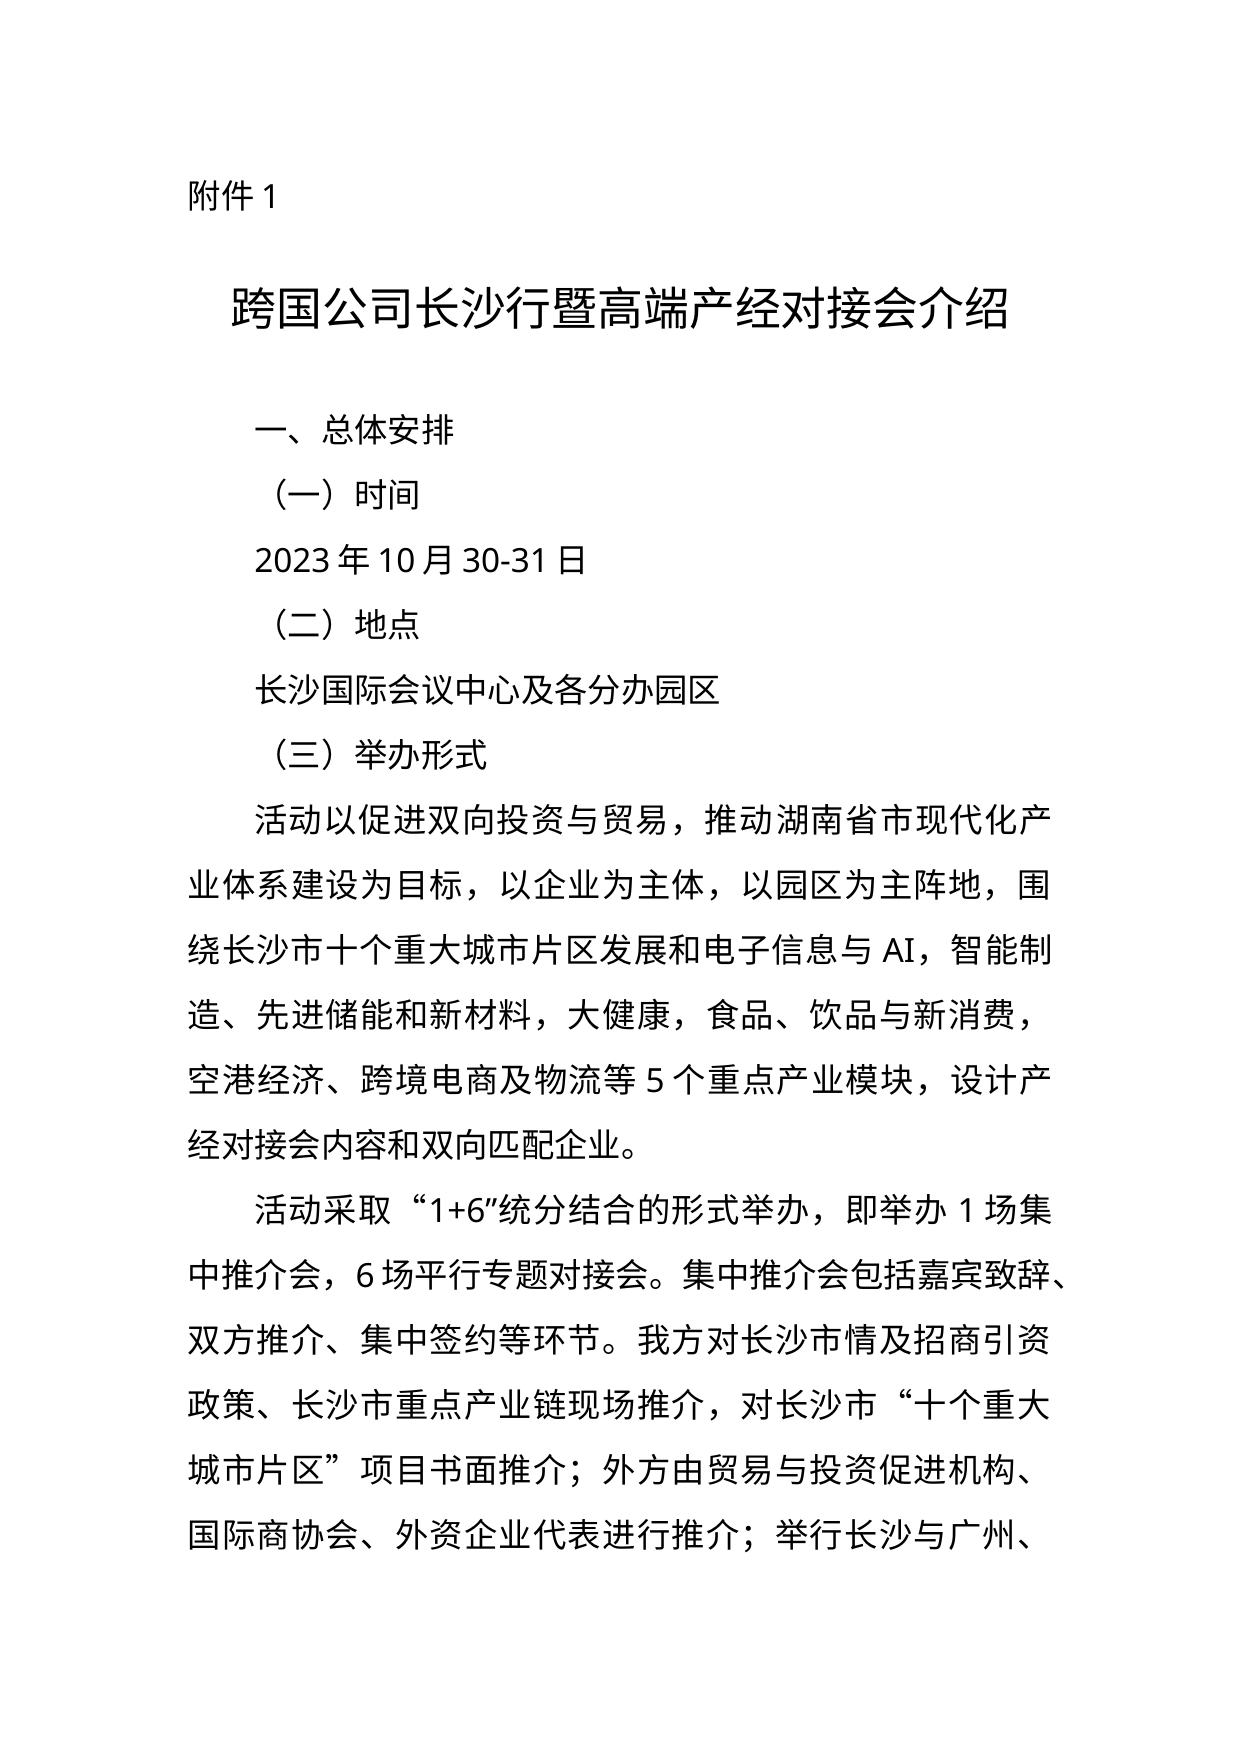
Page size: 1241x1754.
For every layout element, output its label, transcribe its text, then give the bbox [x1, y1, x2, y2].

text 长沙国际会议中心及各分办园区 [187, 655, 1053, 720]
text 跨国公司长沙行暨高端产经对接会介绍 [187, 279, 1053, 337]
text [187, 1175, 1053, 1565]
text （一）时间 [187, 460, 1053, 525]
text 2023年10月30-31日 [187, 525, 1053, 590]
text （二）地点 [187, 590, 1053, 655]
text 附件1 [187, 162, 1053, 220]
text 活动以促进双向投资与贸易，推动湖南省市现代化产业体系建设为目标，以企业为主体，以园区为主阵地，围绕长沙市十个重大城市片区发展和电子信息与AI，智能制造、先进储能和新材料，大健康，食品、饮品与新消费，空港经济、跨境电商及物流等5个重点产业模块，设计产经对接会内容和双向匹配企业。 [187, 785, 1053, 1175]
text （三）举办形式 [187, 720, 1053, 785]
text 一、总体安排 [187, 395, 1053, 460]
